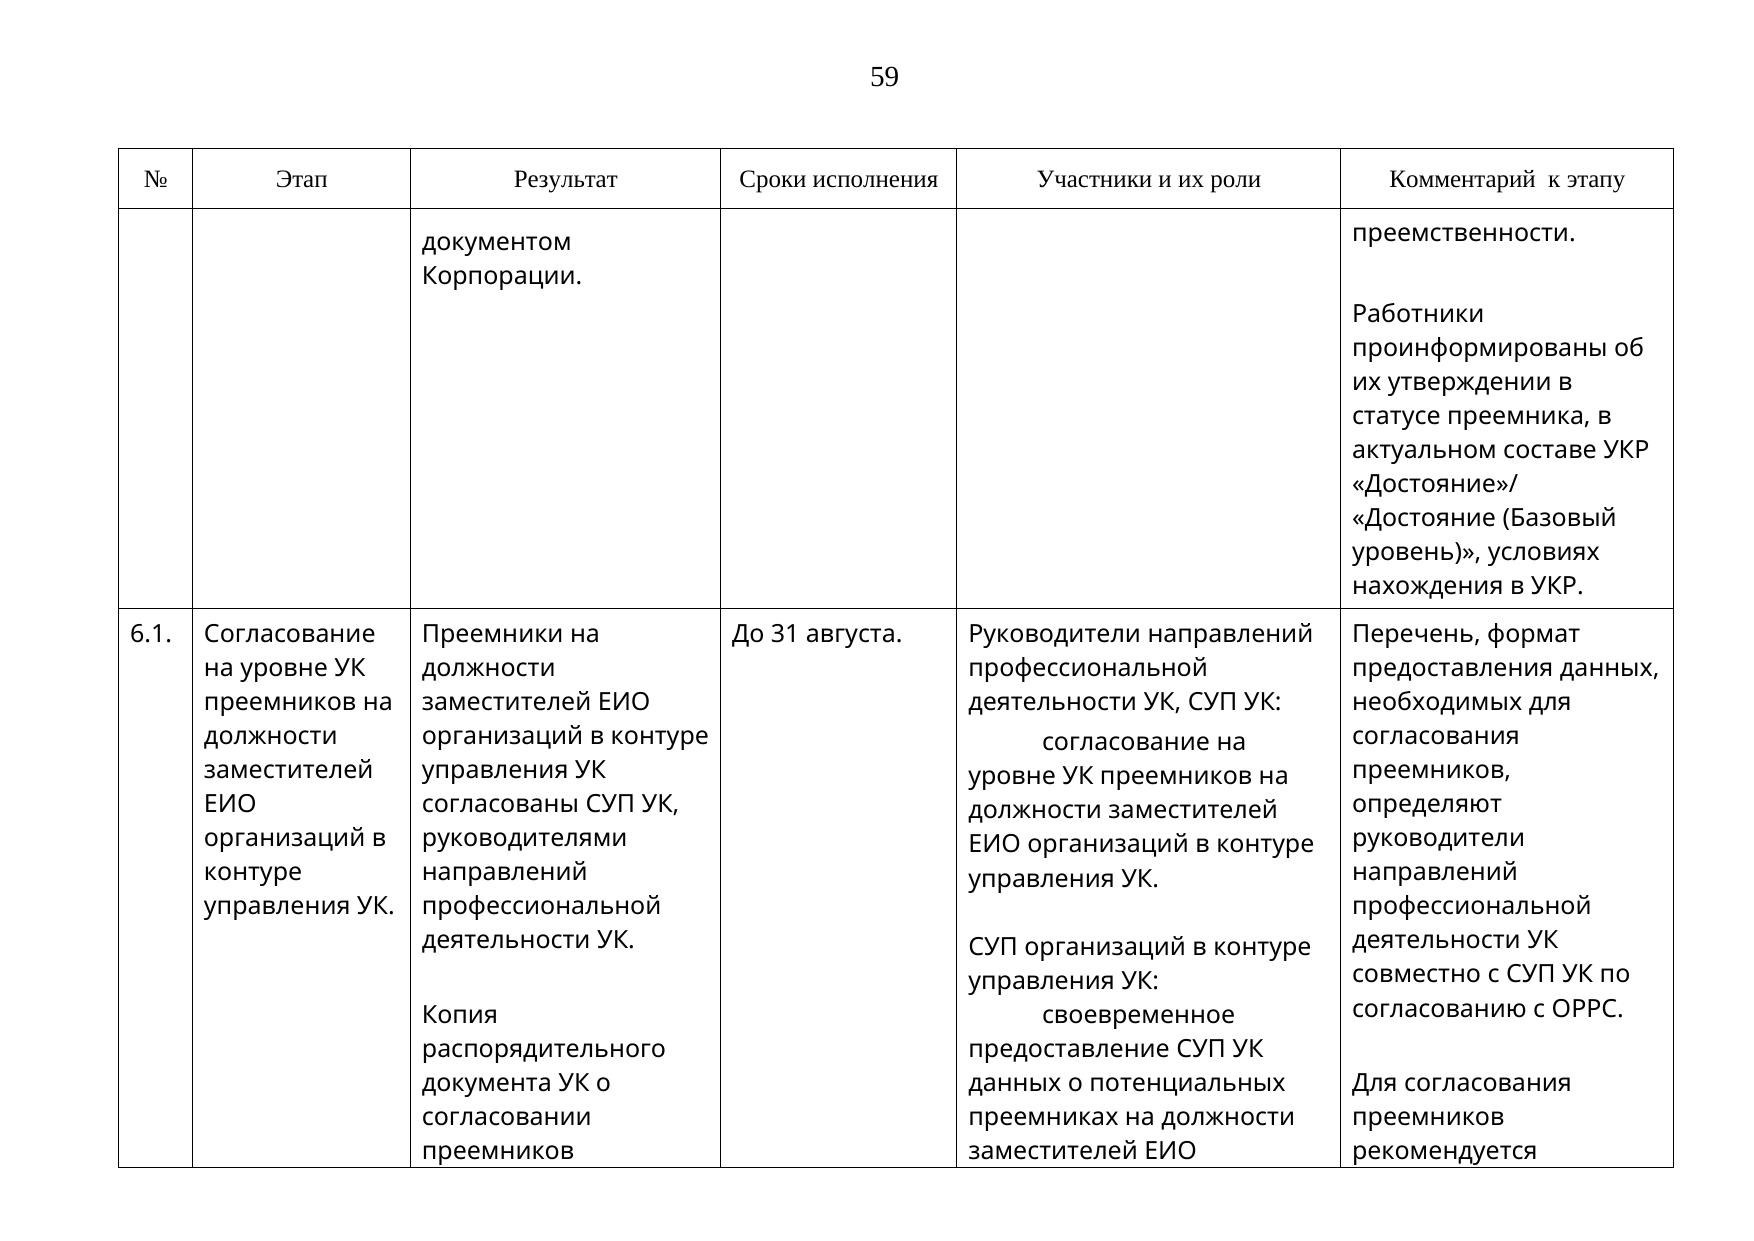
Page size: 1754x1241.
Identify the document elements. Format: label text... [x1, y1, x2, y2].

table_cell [721, 209, 956, 608]
table_header Результат [411, 149, 720, 207]
table_cell 6. [119, 209, 192, 608]
table_header Этап [193, 149, 410, 207]
table_cell 6.1. [119, 609, 192, 1167]
table_header Комментарий к этапу [1341, 149, 1673, 207]
table_header Участники и их роли [957, 149, 1340, 207]
table_header № [119, 149, 192, 207]
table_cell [193, 209, 410, 608]
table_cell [193, 609, 410, 1167]
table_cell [957, 609, 1340, 1167]
table_cell До 31 августа. [721, 609, 956, 1167]
table_header Сроки исполнения [721, 149, 956, 207]
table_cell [411, 209, 720, 608]
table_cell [411, 609, 720, 1167]
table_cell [1341, 609, 1673, 1167]
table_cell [957, 209, 1340, 608]
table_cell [1341, 209, 1673, 608]
